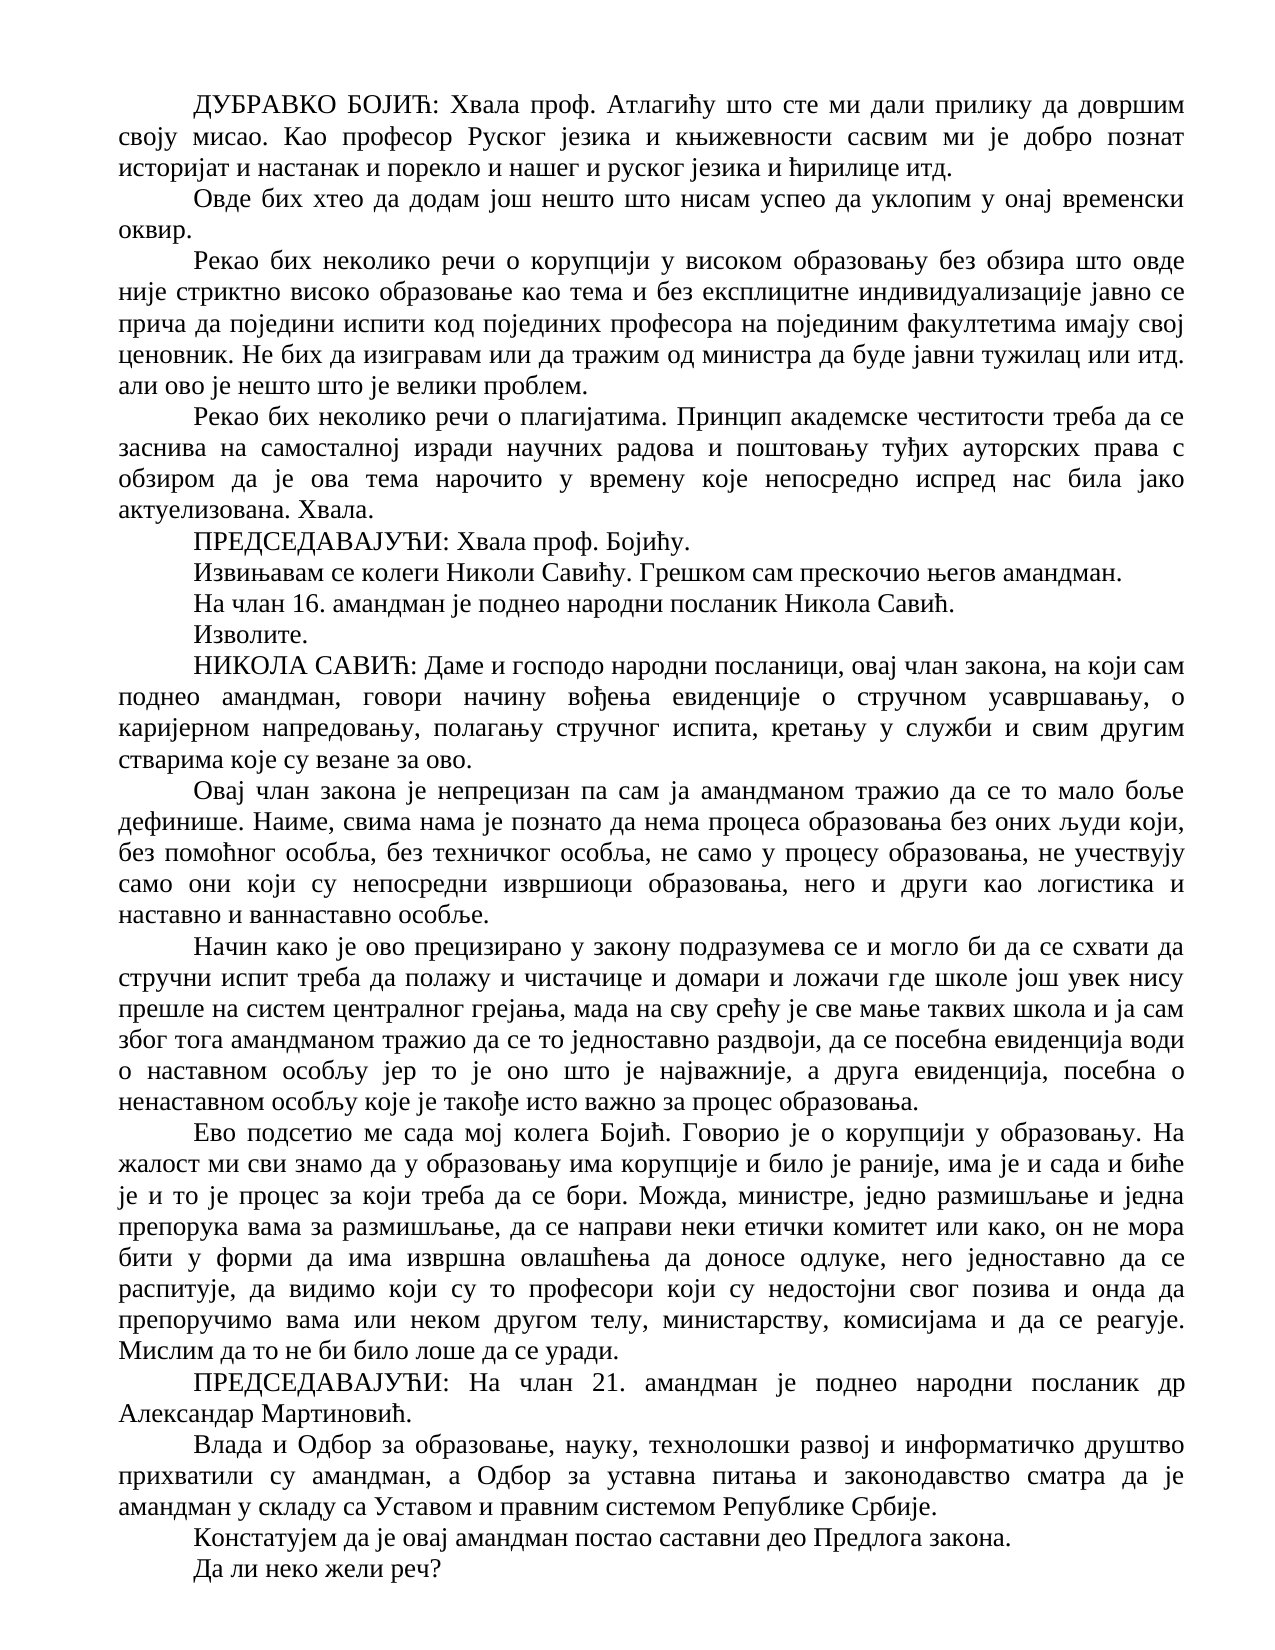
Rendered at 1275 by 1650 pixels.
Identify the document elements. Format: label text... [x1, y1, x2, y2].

text Изволите. [118, 618, 1186, 649]
text Овај члан закона је непрецизан па сам ја амандманом тражио да се то мало боље дефинише. Наиме, свима нама је познато да нема процеса образовања без оних људи који, без помоћног особља, без техничког особља, не само у процесу образовања, не учествују само они који су непосредни извршиоци образовања, него и други као логистика и наставно и ваннаставно особље. [118, 774, 1186, 929]
text ДУБРАВКО БОЈИЋ: Хвала проф. Атлагићу што сте ми дали прилику да довршим своју мисао. Као професор Руског језика и књижевности сасвим ми је добро познат историјат и настанак и порекло и нашег и руског језика и ћирилице итд. [118, 89, 1186, 182]
text Овде бих хтео да додам још нешто што нисам успео да уклопим у онај временски оквир. [118, 182, 1186, 244]
text Извињавам се колеги Николи Савићу. Грешком сам прескочио његов амандман. [118, 556, 1186, 587]
text ПРЕДСЕДАВАЈУЋИ: На члан 21. амандман је поднео народни посланик др Александар Мартиновић. [118, 1366, 1186, 1428]
text Начин како је ово прецизирано у закону подразумева се и могло би да се схвати да стручни испит треба да полажу и чистачице и домари и ложачи где школе још увек нису прешле на систем централног грејања, мада на сву срећу је све мање таквих школа и ја сам због тога амандманом тражио да се то једноставно раздвоји, да се посебна евиденција води о наставном особљу јер то је оно што је најважније, а друга евиденција, посебна о ненаставном особљу које је такође исто важно за процес образовања. [118, 929, 1186, 1116]
text Влада и Одбор за образовање, науку, технолошки развој и информатичко друштво прихватили су амандман, а Одбор за уставна питања и законодавство сматра да је амандман у складу са Уставом и правним системом Републике Србије. [118, 1428, 1186, 1521]
text Рекао бих неколико речи о корупцији у високом образовању без обзира што овде није стриктно високо образовање као тема и без експлицитне индивидуализације јавно се прича да поједини испити код појединих професора на појединим факултетима имају свој ценовник. Не бих да изигравам или да тражим од министра да буде јавни тужилац или итд. али ово је нешто што је велики проблем. [118, 244, 1186, 400]
text Да ли неко жели реч? [118, 1552, 1186, 1584]
text На члан 16. амандман је поднео народни посланик Никола Савић. [118, 587, 1186, 618]
text Ево подсетио ме сада мој колега Бојић. Говорио је о корупцији у образовању. На жалост ми сви знамо да у образовању има корупције и било је раније, има је и сада и биће је и то је процес за који треба да се бори. Можда, министре, једно размишљање и једна препорука вама за размишљање, да се направи неки етички комитет или како, он не мора бити у форми да има извршна овлашћења да доносе одлуке, него једноставно да се распитује, да видимо који су то професори који су недостојни свог позива и онда да препоручимо вама или неком другом телу, министарству, комисијама и да се реагује. Мислим да то не би било лоше да се уради. [118, 1116, 1186, 1366]
text Констатујем да је овај амандман постао саставни део Предлога закона. [118, 1521, 1186, 1552]
text ПРЕДСЕДАВАЈУЋИ: Хвала проф. Бојићу. [118, 525, 1186, 556]
text Рекао бих неколико речи о плагијатима. Принцип академске честитости треба да се заснива на самосталној изради научних радова и поштовању туђих ауторских права с обзиром да је ова тема нарочито у времену које непосредно испред нас била јако актуелизована. Хвала. [118, 400, 1186, 525]
text НИКОЛА САВИЋ: Даме и господо народни посланици, овај члан закона, на који сам поднео амандман, говори начину вођења евиденције о стручном усавршавању, о каријерном напредовању, полагању стручног испита, кретању у служби и свим другим стварима које су везане за ово. [118, 649, 1186, 774]
